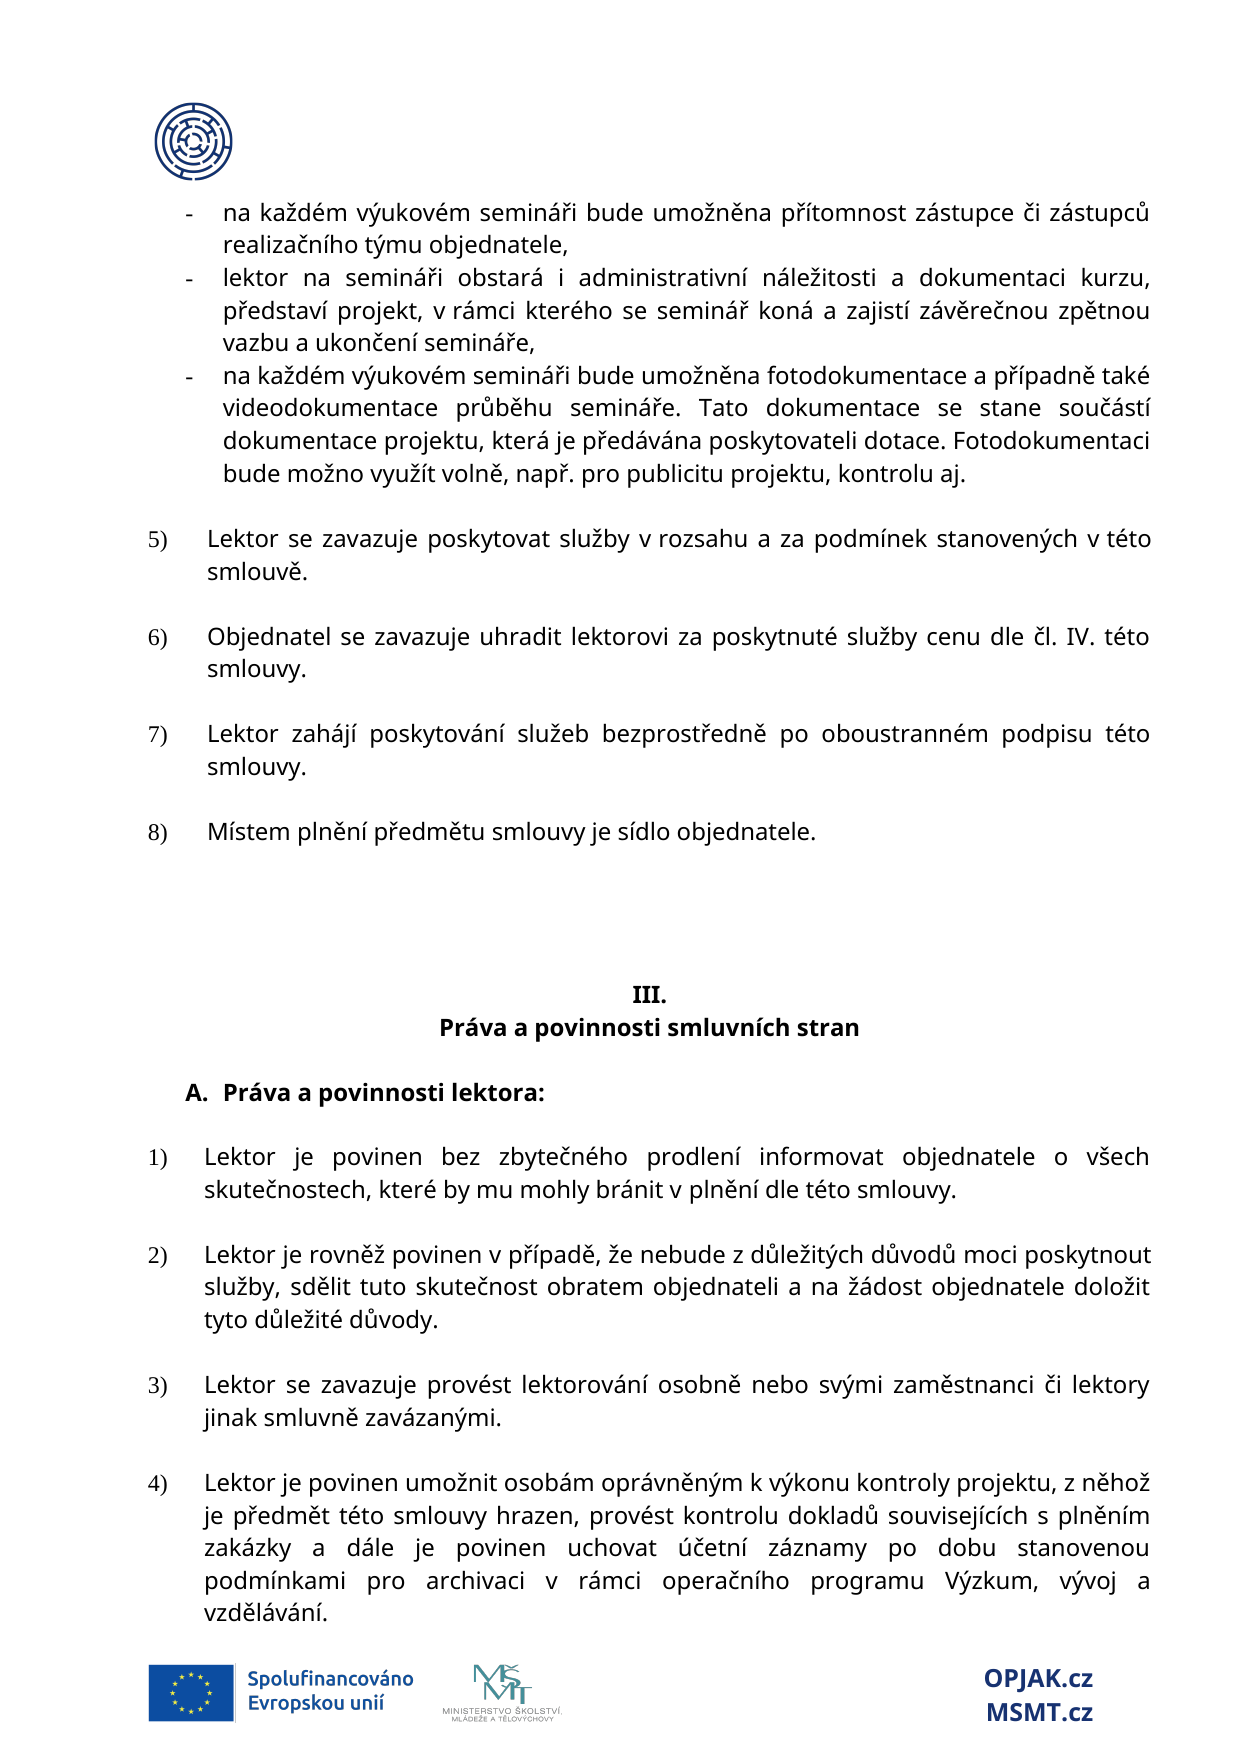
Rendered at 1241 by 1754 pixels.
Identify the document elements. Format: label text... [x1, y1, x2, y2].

list lektor na semináři obstará i administrativní náležitosti a dokumentaci kurzu, představí projekt, v rámci kterého se seminář koná a zajistí závěrečnou zpětnou vazbu a ukončení semináře, [185, 261, 1152, 359]
list Lektor je povinen bez zbytečného prodlení informovat objednatele o všech skutečnostech, které by mu mohly bránit v plnění dle této smlouvy. [148, 1140, 1152, 1205]
list na každém výukovém semináři bude umožněna fotodokumentace a případně také videodokumentace průběhu semináře. Tato dokumentace se stane součástí dokumentace projektu, která je předávána poskytovateli dotace. Fotodokumentaci bude možno využít volně, např. pro publicitu projektu, kontrolu aj. [185, 359, 1152, 489]
list Lektor zahájí poskytování služeb bezprostředně po oboustranném podpisu této smlouvy. [148, 717, 1152, 782]
list na každém výukovém semináři bude umožněna přítomnost zástupce či zástupců realizačního týmu objednatele, [185, 196, 1152, 261]
text Práva a povinnosti smluvních stran [148, 1011, 1152, 1043]
list Lektor se zavazuje provést lektorování osobně nebo svými zaměstnanci či lektory jinak smluvně zavázanými. [148, 1368, 1152, 1433]
picture [147, 1663, 562, 1723]
list Lektor je povinen umožnit osobám oprávněným k výkonu kontroly projektu, z něhož je předmět této smlouvy hrazen, provést kontrolu dokladů souvisejících s plněním zakázky a dále je povinen uchovat účetní záznamy po dobu stanovenou podmínkami pro archivaci v rámci operačního programu Výzkum, vývoj a vzdělávání. [148, 1466, 1152, 1629]
list Lektor se zavazuje poskytovat služby v rozsahu a za podmínek stanovených v této smlouvě. [148, 522, 1152, 587]
list Objednatel se zavazuje uhradit lektorovi za poskytnuté služby cenu dle čl. IV. této smlouvy. [148, 619, 1152, 685]
text III. [148, 978, 1152, 1011]
picture [147, 95, 240, 188]
list Lektor je rovněž povinen v případě, že nebude z důležitých důvodů moci poskytnout služby, sdělit tuto skutečnost obratem objednateli a na žádost objednatele doložit tyto důležité důvody. [148, 1238, 1152, 1335]
list Práva a povinnosti lektora: [185, 1076, 1152, 1108]
list Místem plnění předmětu smlouvy je sídlo objednatele. [148, 815, 1152, 848]
